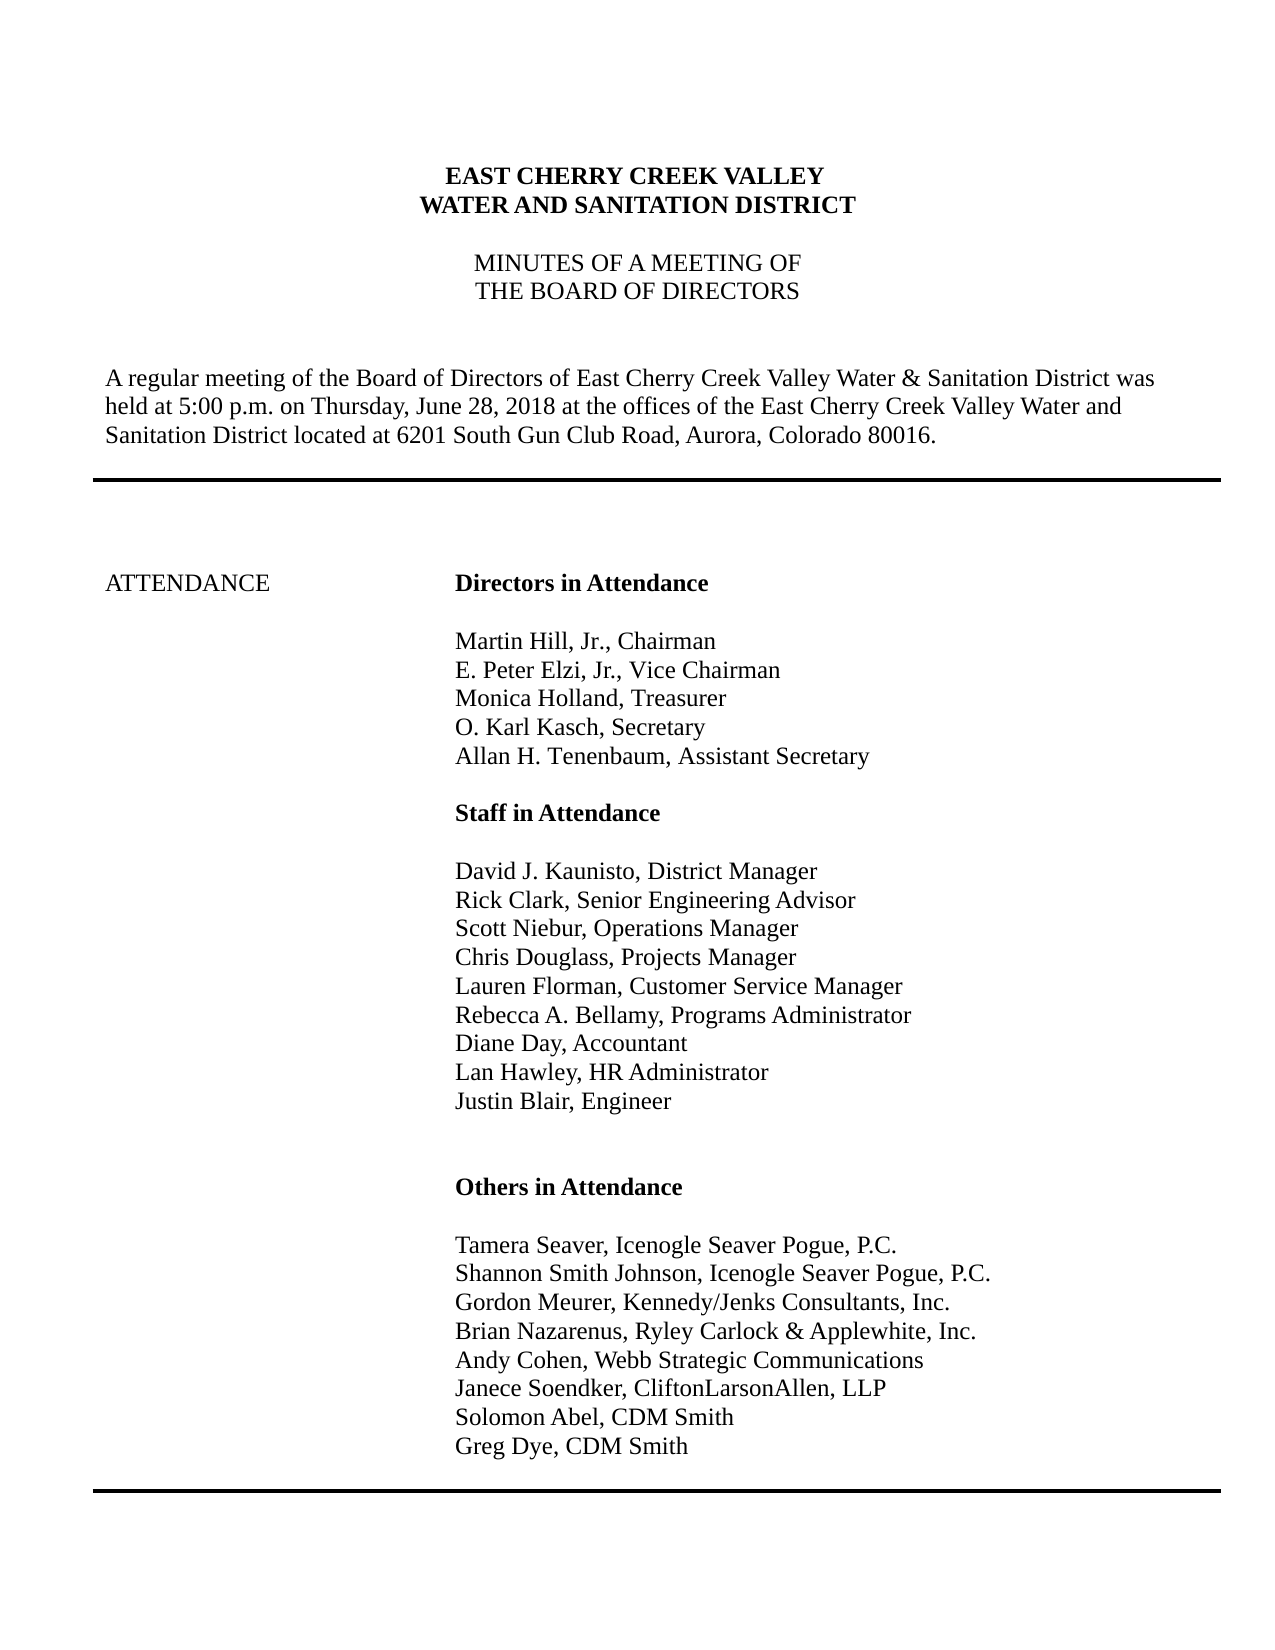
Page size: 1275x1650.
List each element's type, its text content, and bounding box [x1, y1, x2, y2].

table_header ATTENDANCE [93, 482, 442, 1488]
table_header Directors in Attendance Martin Hill, Jr., Chairman E. Peter Elzi, Jr., Vice Chairman Monica Holland, Treasurer O. Karl Kasch, Secretary Allan H. Tenenbaum, Assistant Secretary Staff in Attendance David J. Kaunisto, District Manager Rick Clark, Senior Engineering Advisor Scott Niebur, Operations Manager Chris Douglass, Projects Manager Lauren Florman, Customer Service Manager Rebecca A. Bellamy, Programs Administrator Diane Day, Accountant Lan Hawley, HR Administrator Justin Blair, Engineer Others in Attendance Tamera Seaver, Icenogle Seaver Pogue, P.C. Shannon Smith Johnson, Icenogle Seaver Pogue, P.C. Gordon Meurer, Kennedy/Jenks Consultants, Inc. Brian Nazarenus, Ryley Carlock & Applewhite, Inc. Andy Cohen, Webb Strategic Communications Janece Soendker, CliftonLarsonAllen, LLP Solomon Abel, CDM Smith Greg Dye, CDM Smith [443, 482, 1221, 1488]
text EAST CHERRY CREEK VALLEY [105, 161, 1170, 190]
text WATER AND SANITATION DISTRICT [105, 190, 1170, 219]
text THE BOARD OF DIRECTORS [105, 276, 1170, 305]
text MINUTES OF A MEETING OF [105, 248, 1170, 276]
text A regular meeting of the Board of Directors of East Cherry Creek Valley Water & Sanitation District was held at 5:00 p.m. on Thursday, June 28, 2018 at the offices of the East Cherry Creek Valley Water and Sanitation District located at 6201 South Gun Club Road, Aurora, Colorado 80016. [105, 363, 1170, 449]
